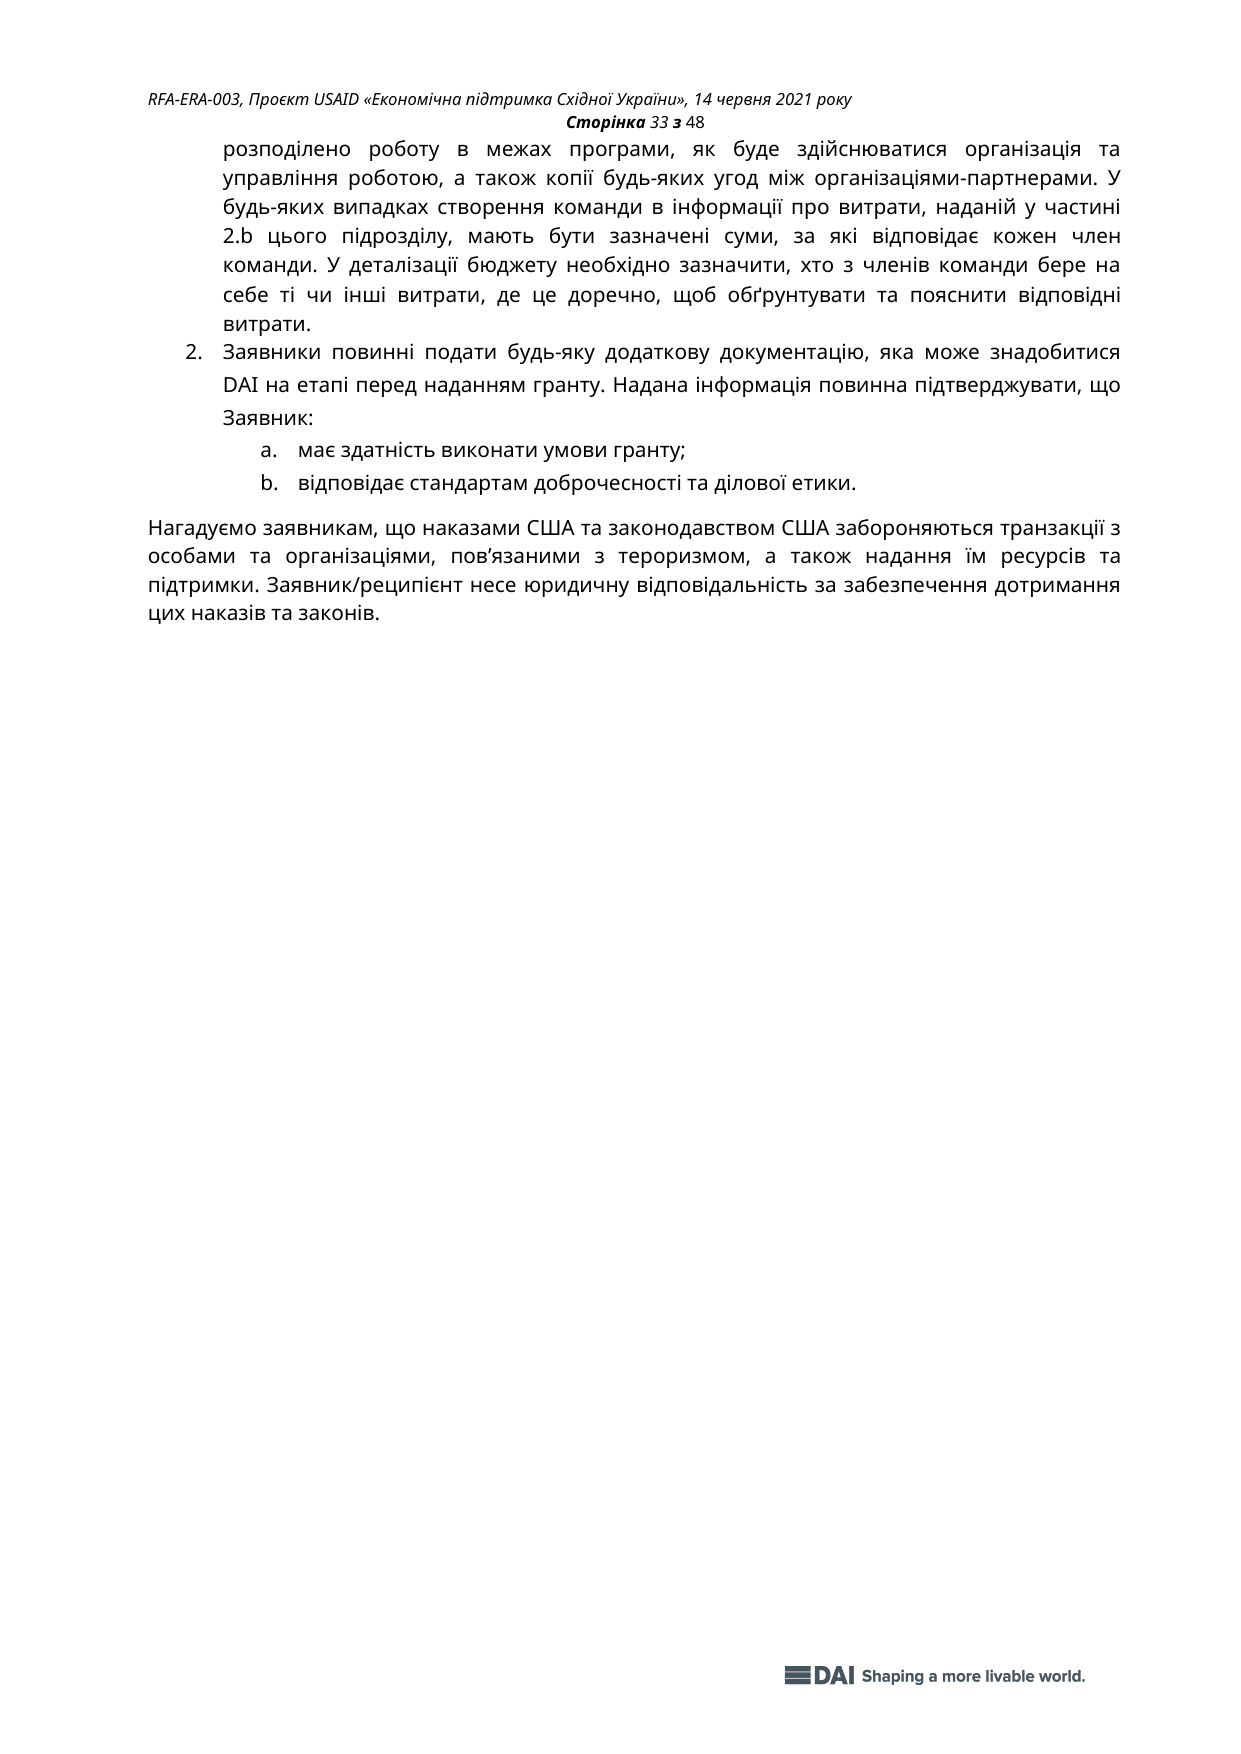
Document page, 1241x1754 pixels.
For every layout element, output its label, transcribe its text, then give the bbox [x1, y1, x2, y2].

picture [784, 1666, 1085, 1685]
list Заявники повинні подати будь-яку додаткову документацію, яка може знадобитися DAI на етапі перед наданням гранту. Надана інформація повинна підтверджувати, що Заявник: [185, 337, 1122, 431]
list має здатність виконати умови гранту; [260, 435, 1122, 464]
list відповідає стандартам доброчесності та ділової етики. [260, 468, 1122, 496]
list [185, 133, 1122, 337]
text Нагадуємо заявникам, що наказами США та законодавством США забороняються транзакції з особами та організаціями, пов’язаними з тероризмом, а також надання їм ресурсів та підтримки. Заявник/реципієнт несе юридичну відповідальність за забезпечення дотримання цих наказів та законів. [148, 513, 1122, 627]
